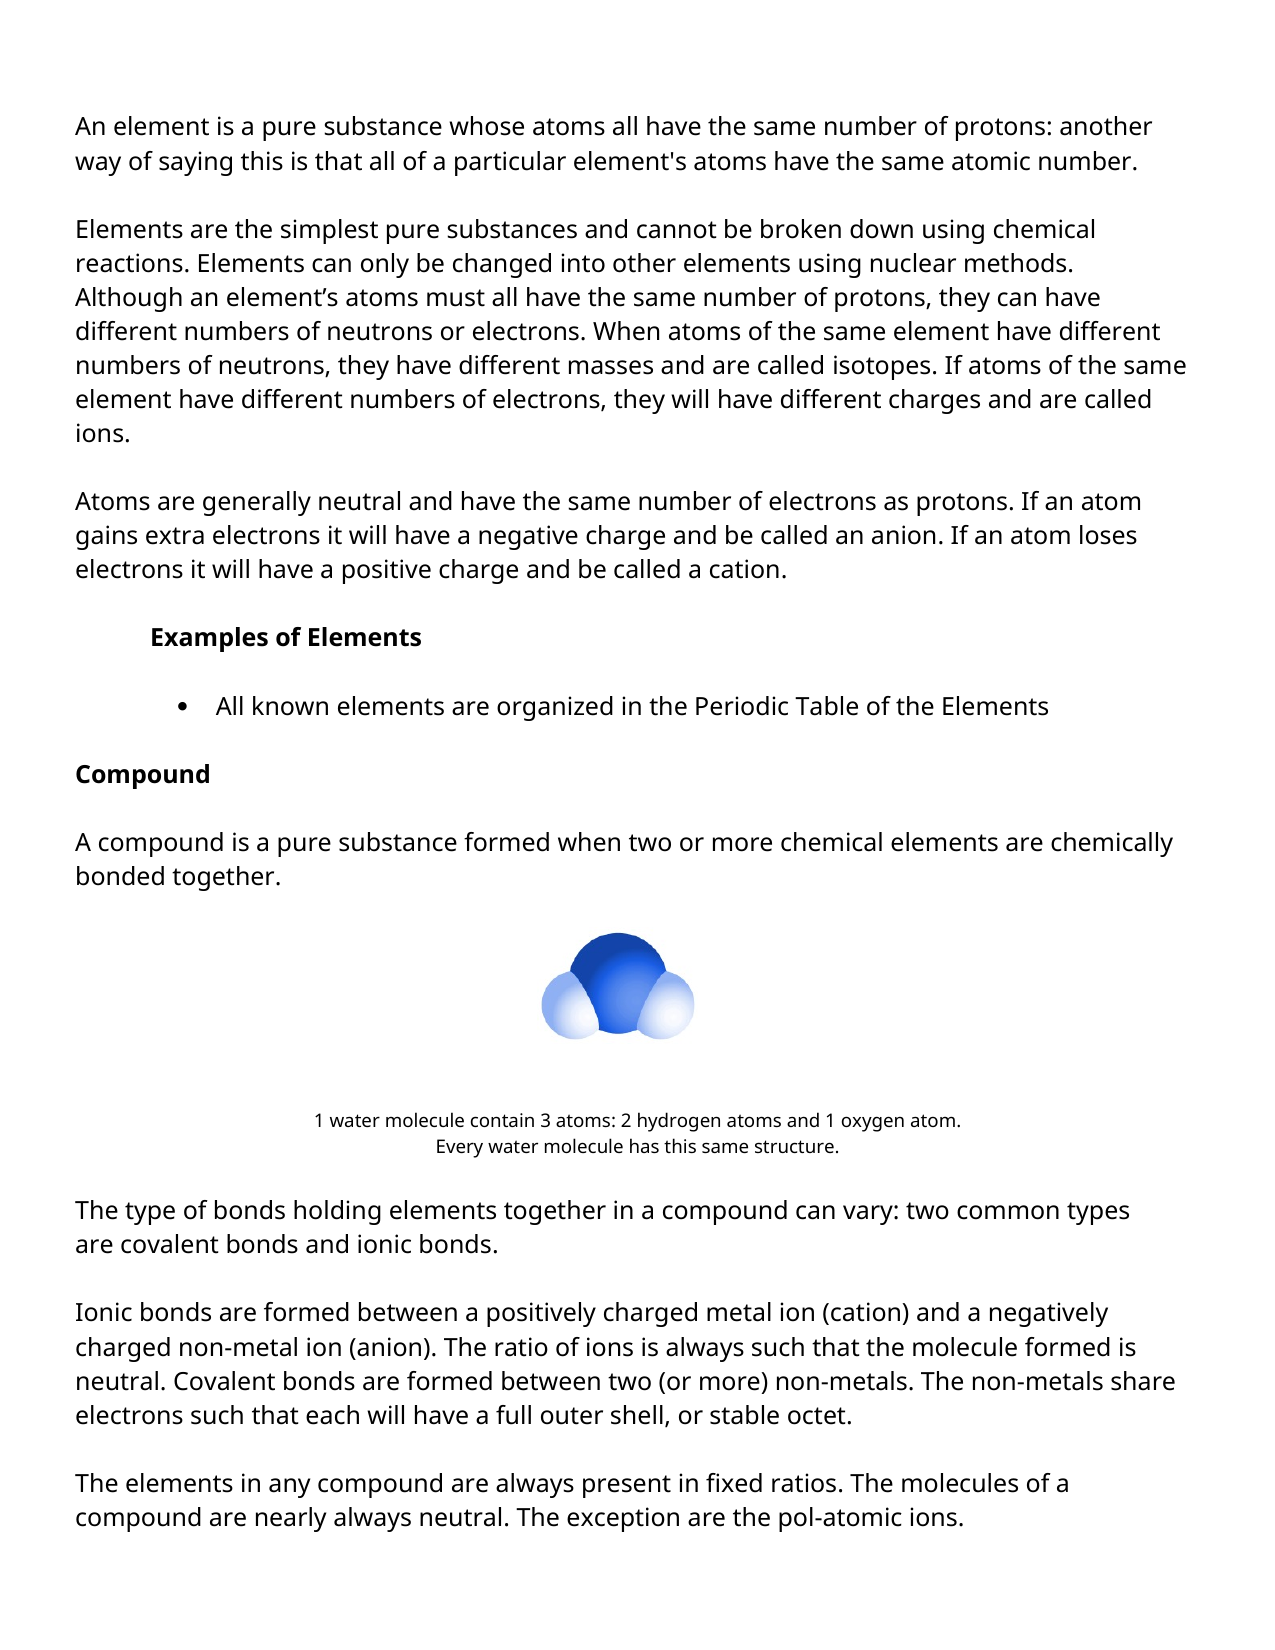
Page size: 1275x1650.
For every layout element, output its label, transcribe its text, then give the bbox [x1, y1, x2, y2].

text Atoms are generally neutral and have the same number of electrons as protons. If an atom gains extra electrons it will have a negative charge and be called an anion. If an atom loses electrons it will have a positive charge and be called a cation. [75, 484, 1200, 586]
text A compound is a pure substance formed when two or more chemical elements are chemically bonded together. [75, 824, 1200, 892]
text 1 water molecule contain 3 atoms: 2 hydrogen atoms and 1 oxygen atom. [75, 1108, 1200, 1133]
picture [537, 927, 698, 1044]
text Examples of Elements [75, 620, 1200, 654]
text The elements in any compound are always present in fixed ratios. The molecules of a compound are nearly always neutral. The exception are the pol-atomic ions. [75, 1465, 1200, 1533]
text Elements are the simplest pure substances and cannot be broken down using chemical reactions. Elements can only be changed into other elements using nuclear methods. [75, 211, 1200, 279]
text The type of bonds holding elements together in a compound can vary: two common types are covalent bonds and ionic bonds. [75, 1193, 1200, 1261]
list All known elements are organized in the Periodic Table of the Elements [178, 688, 1200, 722]
text Although an element’s atoms must all have the same number of protons, they can have different numbers of neutrons or electrons. When atoms of the same element have different numbers of neutrons, they have different masses and are called isotopes. If atoms of the same element have different numbers of electrons, they will have different charges and are called ions. [75, 279, 1200, 450]
text Every water molecule has this same structure. [75, 1133, 1200, 1159]
text Compound [75, 756, 1200, 790]
text Ionic bonds are formed between a positively charged metal ion (cation) and a negatively charged non-metal ion (anion). The ratio of ions is always such that the molecule formed is neutral. Covalent bonds are formed between two (or more) non-metals. The non-metals share electrons such that each will have a full outer shell, or stable octet. [75, 1295, 1200, 1431]
text An element is a pure substance whose atoms all have the same number of protons: another way of saying this is that all of a particular element's atoms have the same atomic number. [75, 109, 1200, 177]
